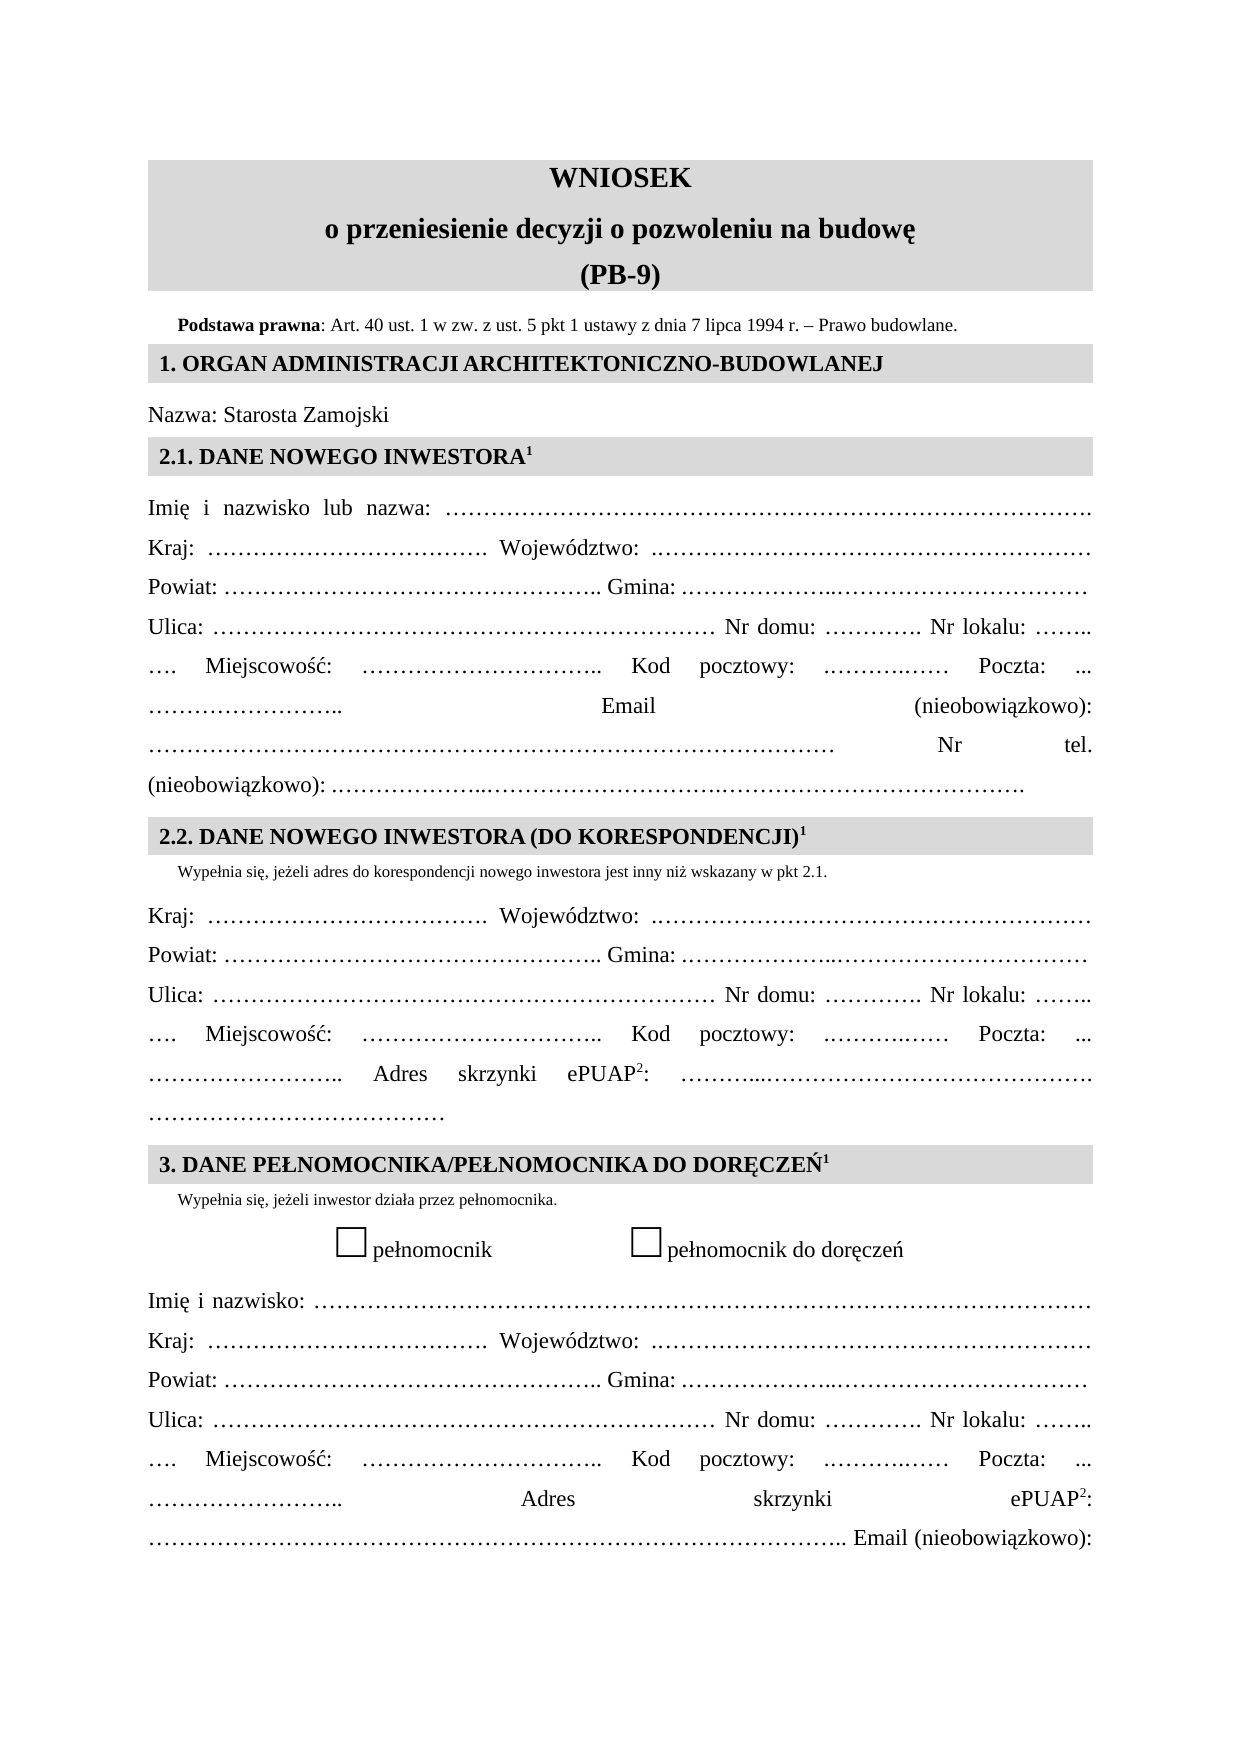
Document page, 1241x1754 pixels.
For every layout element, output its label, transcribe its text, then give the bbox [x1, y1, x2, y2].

table_header 1. ORGAN ADMINISTRACJI ARCHITEKTONICZNO-BUDOWLANEJ [148, 344, 1093, 383]
table_header 3. DANE PEŁNOMOCNIKA/PEŁNOMOCNIKA DO DORĘCZEŃ1 [148, 1145, 1093, 1184]
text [148, 1406, 1093, 1551]
text Nazwa: Starosta Zamojski [148, 401, 1093, 428]
table_header 2.1. DANE NOWEGO INWESTORA [148, 437, 1093, 476]
text (PB-9) [148, 257, 1093, 291]
table_header 2.2. DANE NOWEGO INWESTORA (DO KORESPONDENCJI)1 [148, 817, 1093, 855]
text Wypełnia się, jeżeli inwestor działa przez pełnomocnika. [177, 1190, 1093, 1209]
text Ulica: ………………………………………………………… Nr domu: …………. Nr lokalu: ……..…. Miejscowość: ………………………….. Kod pocztowy: .……….…… Poczta: ...…………………….. Adres skrzynki ePUAP: ………...…………………………………….………………………………… [148, 981, 1093, 1125]
text o przeniesienie decyzji o pozwoleniu na budowę [148, 211, 1093, 245]
text WNIOSEK [148, 160, 1093, 194]
text Imię i nazwisko: ………………………………………………………………………………………… Kraj: ………………………………. Województwo: .………………………………………………… Powiat: ………………………………………….. Gmina: .………………..…………………………… [148, 1287, 1093, 1393]
text □ pełnomocnik □ pełnomocnik do doręczeń [148, 1211, 1093, 1269]
text Ulica: ………………………………………………………… Nr domu: …………. Nr lokalu: ……..…. Miejscowość: ………………………….. Kod pocztowy: .……….…… Poczta: ...…………………….. Email (nieobowiązkowo): ……………………………………………………………………………… Nr tel. (nieobowiązkowo): .………………..………………………….…………………………………. [148, 613, 1093, 797]
text Podstawa prawna: Art. 40 ust. 1 w zw. z ust. 5 pkt 1 ustawy z dnia 7 lipca 1994 r. – Prawo budowlane. [177, 314, 1063, 335]
text Kraj: ………………………………. Województwo: .………………………………………………… Powiat: ………………………………………….. Gmina: .………………..…………………………… [148, 902, 1093, 967]
text Wypełnia się, jeżeli adres do korespondencji nowego inwestora jest inny niż wskazany w pkt 2.1. [177, 862, 1093, 881]
text Imię i nazwisko lub nazwa: …………………………………………………………………………. Kraj: ………………………………. Województwo: .………………………………………………… Powiat: ………………………………………….. Gmina: .………………..…………………………… [148, 494, 1093, 600]
